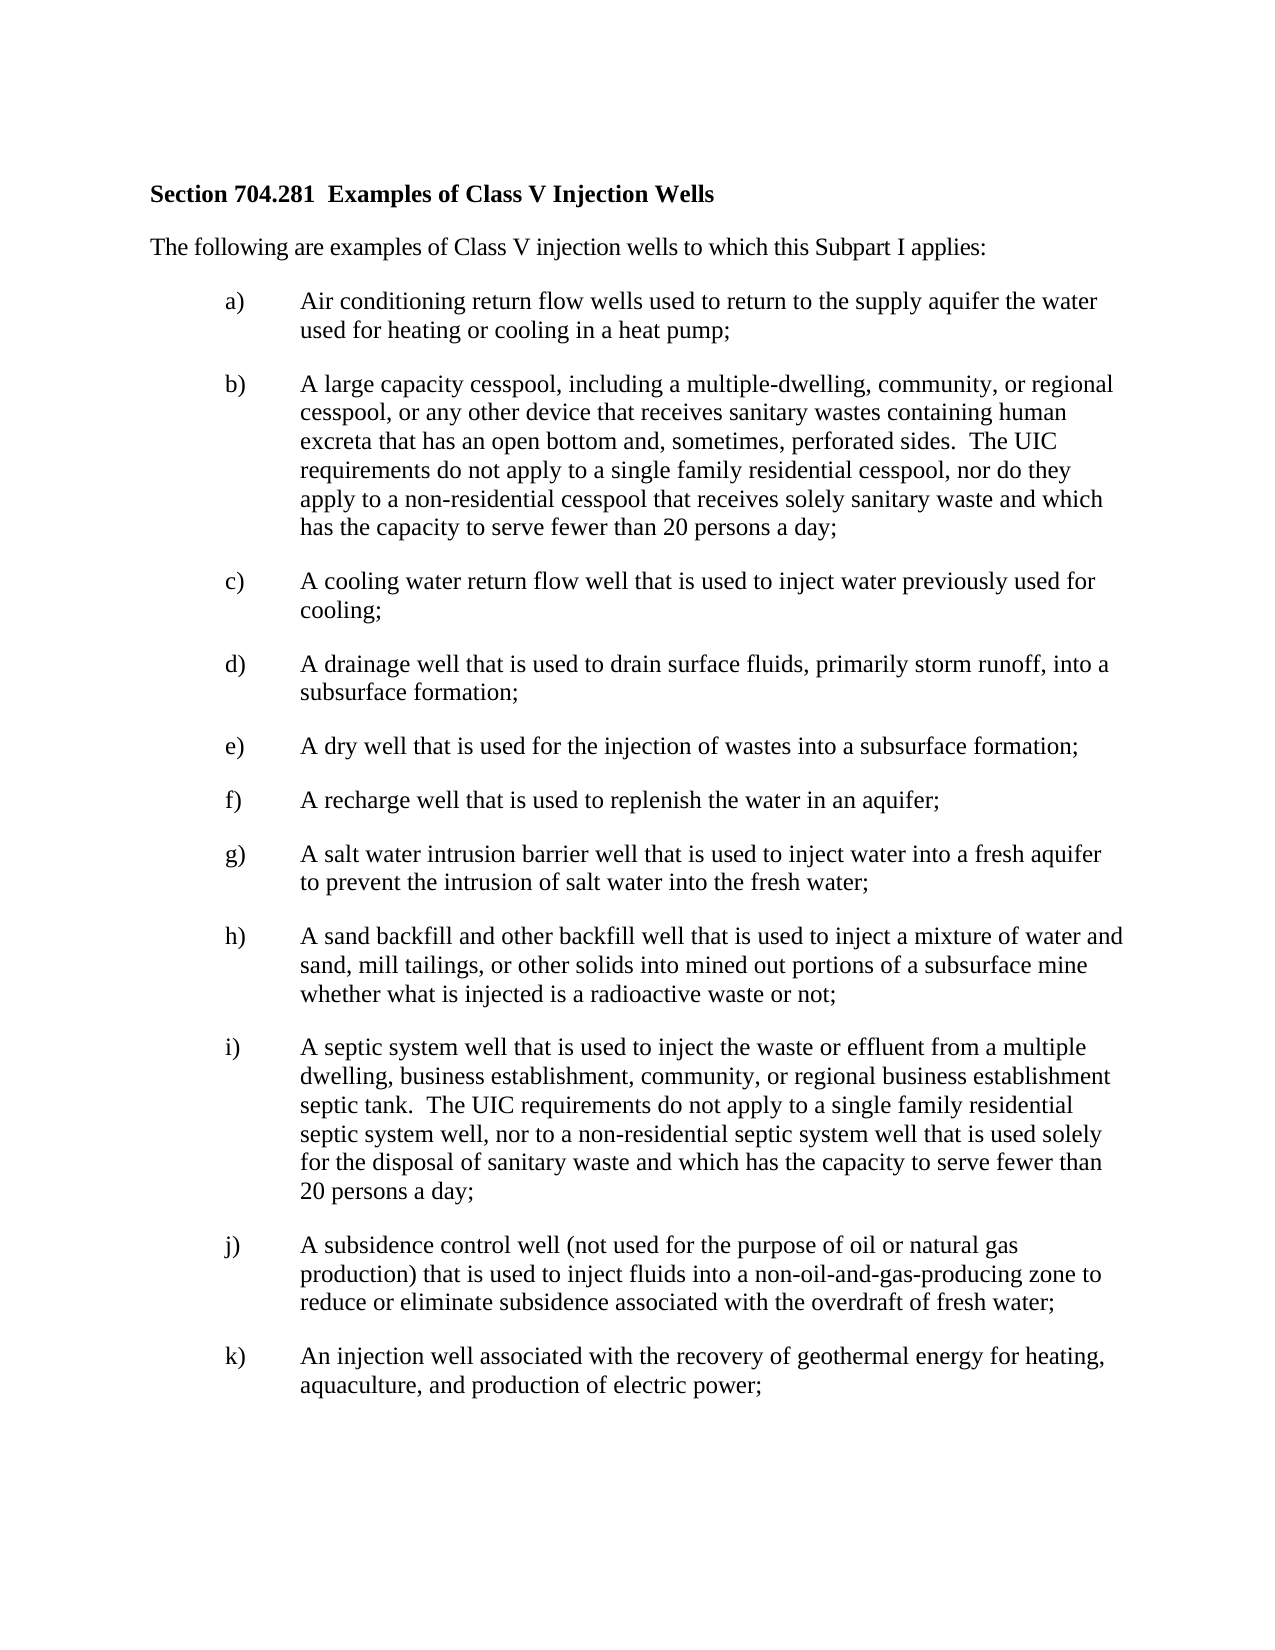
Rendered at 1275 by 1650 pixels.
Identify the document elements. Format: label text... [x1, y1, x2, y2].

text f) A recharge well that is used to replenish the water in an aquifer; [225, 785, 1125, 814]
text b) A large capacity cesspool, including a multiple-dwelling, community, or regional cesspool, or any other device that receives sanitary wastes containing human excreta that has an open bottom and, sometimes, perforated sides. The UIC requirements do not apply to a single family residential cesspool, nor do they apply to a non-residential cesspool that receives solely sanitary waste and which has the capacity to serve fewer than 20 persons a day; [225, 369, 1125, 541]
text i) A septic system well that is used to inject the waste or effluent from a multiple dwelling, business establishment, community, or regional business establishment septic tank. The UIC requirements do not apply to a single family residential septic system well, nor to a non-residential septic system well that is used solely for the disposal of sanitary waste and which has the capacity to serve fewer than 20 persons a day; [225, 1032, 1125, 1205]
text d) A drainage well that is used to drain surface fluids, primarily storm runoff, into a subsurface formation; [225, 649, 1125, 706]
text h) A sand backfill and other backfill well that is used to inject a mixture of water and sand, mill tailings, or other solids into mined out portions of a subsurface mine whether what is injected is a radioactive waste or not; [225, 921, 1125, 1007]
text c) A cooling water return flow well that is used to inject water previously used for cooling; [225, 566, 1125, 624]
text e) A dry well that is used for the injection of wastes into a subsurface formation; [225, 731, 1125, 760]
text a) Air conditioning return flow wells used to return to the supply aquifer the water used for heating or cooling in a heat pump; [225, 286, 1125, 344]
text The following are examples of Class V injection wells to which this Subpart I applies: [150, 232, 1125, 261]
text Section 704.281 Examples of Class V Injection Wells [150, 179, 1125, 207]
text g) A salt water intrusion barrier well that is used to inject water into a fresh aquifer to prevent the intrusion of salt water into the fresh water; [225, 839, 1125, 896]
text k) An injection well associated with the recovery of geothermal energy for heating, aquaculture, and production of electric power; [225, 1341, 1125, 1399]
text j) A subsidence control well (not used for the purpose of oil or natural gas production) that is used to inject fluids into a non-oil-and-gas-producing zone to reduce or eliminate subsidence associated with the overdraft of fresh water; [225, 1230, 1125, 1316]
